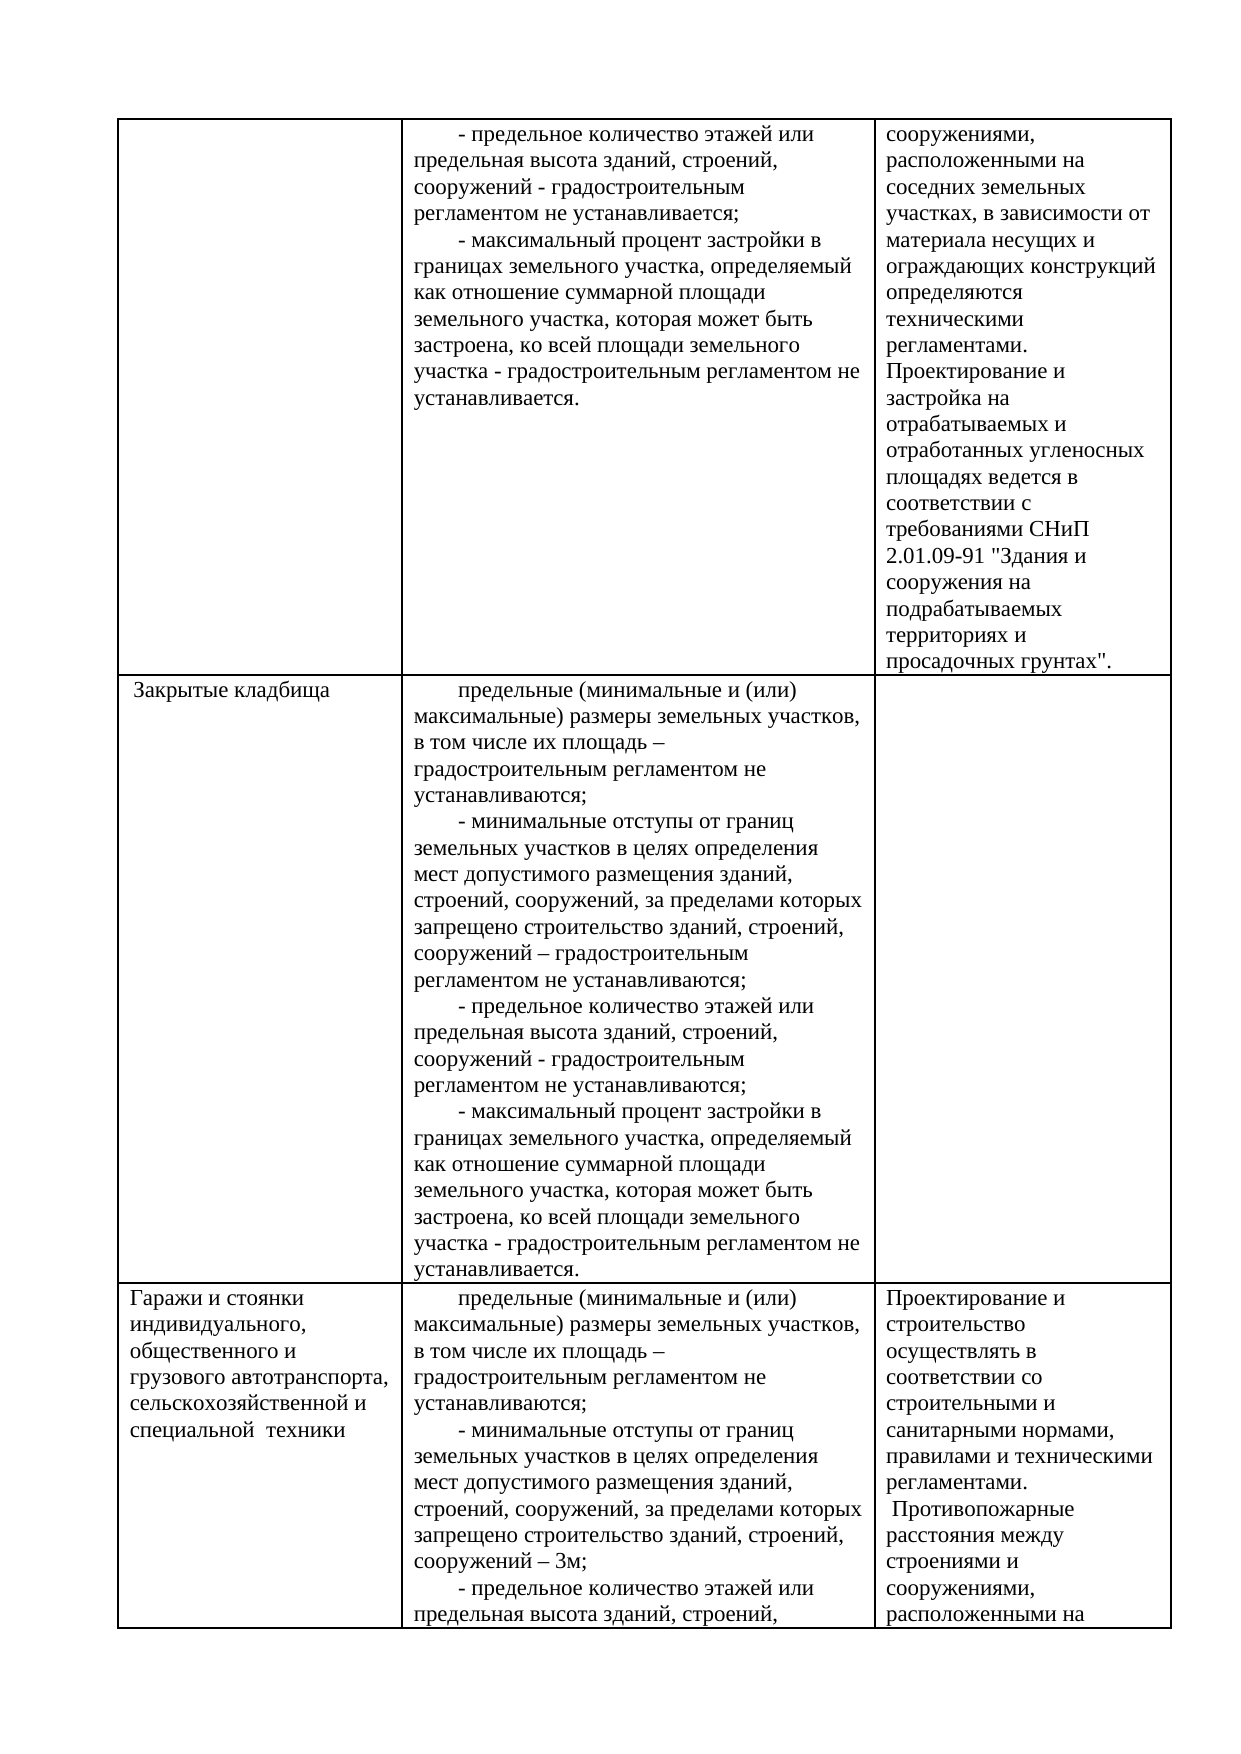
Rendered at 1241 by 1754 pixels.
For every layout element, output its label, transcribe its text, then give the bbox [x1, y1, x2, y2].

table_cell Закрытые кладбища [119, 676, 401, 1282]
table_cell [876, 120, 1170, 674]
table_cell [876, 676, 1170, 1282]
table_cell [119, 1284, 401, 1627]
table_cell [403, 1284, 874, 1627]
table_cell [119, 120, 401, 674]
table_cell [876, 1284, 1170, 1627]
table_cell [403, 120, 874, 674]
table_cell предельные (минимальные и (или) максимальные) размеры земельных участков, в том числе их площадь – градостроительным регламентом не устанавливаются; - минимальные отступы от границ земельных участков в целях определения мест допустимого размещения зданий, строений, сооружений, за пределами которых запрещено строительство зданий, строений, сооружений – градостроительным регламентом не устанавливаются; - предельное количество этажей или предельная высота зданий, строений, сооружений - градостроительным регламентом не устанавливаются; - максимальный процент застройки в границах земельного участка, определяемый как отношение суммарной площади земельного участка, которая может быть застроена, ко всей площади земельного участка - градостроительным регламентом не устанавливается. [403, 676, 874, 1282]
